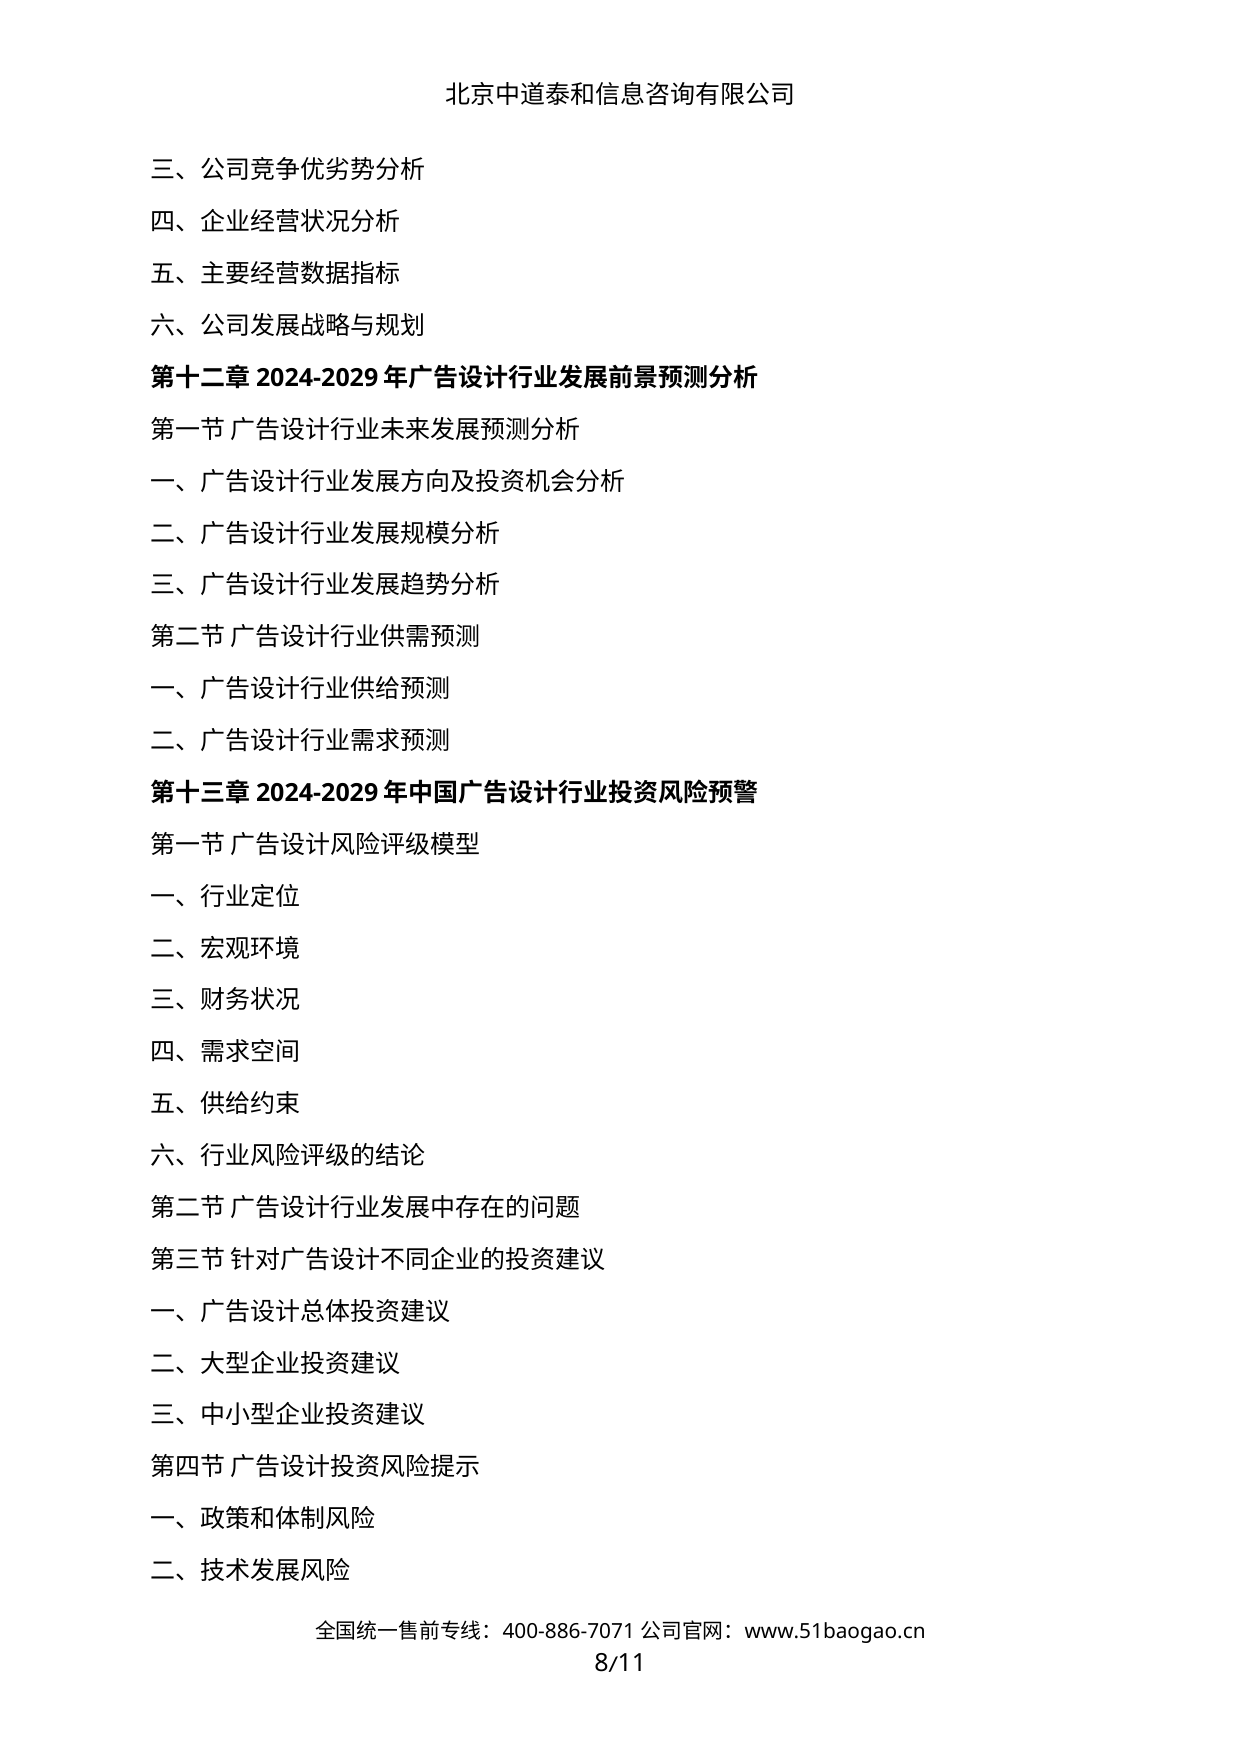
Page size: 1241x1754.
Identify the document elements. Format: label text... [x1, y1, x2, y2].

text 第十二章 2024-2029年广告设计行业发展前景预测分析 [150, 357, 1090, 394]
text 二、技术发展风险 [150, 1551, 1090, 1587]
text 一、广告设计行业供给预测 [150, 669, 1090, 705]
text 第三节 针对广告设计不同企业的投资建议 [150, 1239, 1090, 1276]
text 五、主要经营数据指标 [150, 254, 1090, 290]
text 三、广告设计行业发展趋势分析 [150, 565, 1090, 601]
text 第一节 广告设计行业未来发展预测分析 [150, 409, 1090, 446]
text 三、中小型企业投资建议 [150, 1395, 1090, 1431]
text 六、行业风险评级的结论 [150, 1136, 1090, 1172]
text 一、广告设计总体投资建议 [150, 1291, 1090, 1327]
text 第十三章 2024-2029年中国广告设计行业投资风险预警 [150, 772, 1090, 809]
text 一、广告设计行业发展方向及投资机会分析 [150, 461, 1090, 497]
text 二、宏观环境 [150, 928, 1090, 964]
text 二、广告设计行业发展规模分析 [150, 513, 1090, 549]
text 三、财务状况 [150, 980, 1090, 1016]
text 六、公司发展战略与规划 [150, 306, 1090, 342]
text 二、广告设计行业需求预测 [150, 721, 1090, 757]
text 五、供给约束 [150, 1084, 1090, 1120]
text 第二节 广告设计行业发展中存在的问题 [150, 1187, 1090, 1224]
text 二、大型企业投资建议 [150, 1343, 1090, 1379]
text 第四节 广告设计投资风险提示 [150, 1447, 1090, 1483]
text 一、政策和体制风险 [150, 1499, 1090, 1535]
text 三、公司竞争优劣势分析 [150, 150, 1090, 186]
text 四、企业经营状况分析 [150, 202, 1090, 238]
text 第二节 广告设计行业供需预测 [150, 617, 1090, 653]
text 一、行业定位 [150, 876, 1090, 912]
text 四、需求空间 [150, 1032, 1090, 1068]
text 第一节 广告设计风险评级模型 [150, 824, 1090, 861]
